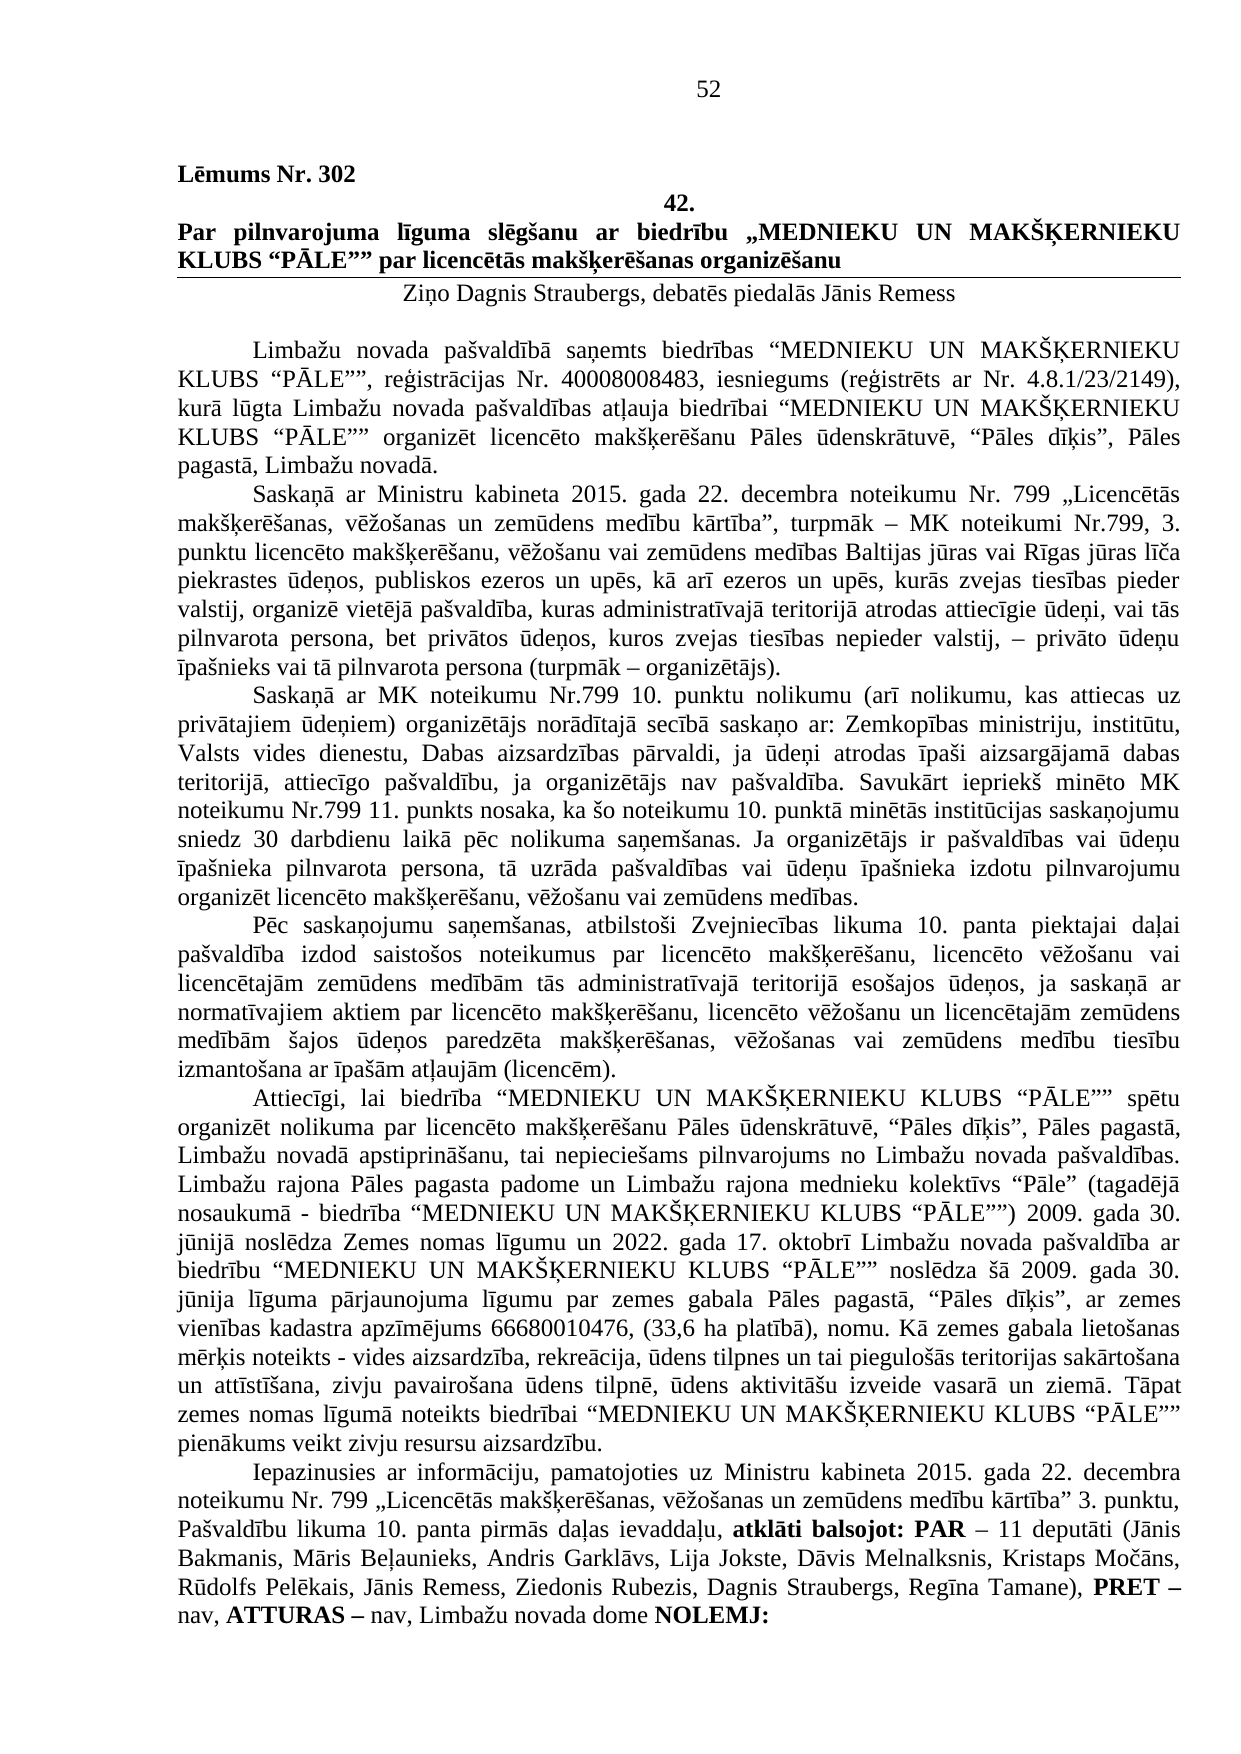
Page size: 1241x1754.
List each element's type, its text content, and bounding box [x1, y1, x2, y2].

text Lēmums Nr. 302 [177, 159, 1181, 188]
text Pēc saskaņojumu saņemšanas, atbilstoši Zvejniecības likuma 10. panta piektajai daļai pašvaldība izdod saistošos noteikumus par licencēto makšķerēšanu, licencēto vēžošanu vai licencētajām zemūdens medībām tās administratīvajā teritorijā esošajos ūdeņos, ja saskaņā ar normatīvajiem aktiem par licencēto makšķerēšanu, licencēto vēžošanu un licencētajām zemūdens medībām šajos ūdeņos paredzēta makšķerēšanas, vēžošanas vai zemūdens medību tiesību izmantošana ar īpašām atļaujām (licencēm). [177, 911, 1181, 1083]
text Attiecīgi, lai biedrība “MEDNIEKU UN MAKŠĶERNIEKU KLUBS “PĀLE”” spētu organizēt nolikuma par licencēto makšķerēšanu Pāles ūdenskrātuvē, “Pāles dīķis”, Pāles pagastā, Limbažu novadā apstiprināšanu, tai nepieciešams pilnvarojums no Limbažu novada pašvaldības. Limbažu rajona Pāles pagasta padome un Limbažu rajona mednieku kolektīvs “Pāle” (tagadējā nosaukumā - biedrība “MEDNIEKU UN MAKŠĶERNIEKU KLUBS “PĀLE””) 2009. gada 30. jūnijā noslēdza Zemes nomas līgumu un 2022. gada 17. oktobrī Limbažu novada pašvaldība ar biedrību “MEDNIEKU UN MAKŠĶERNIEKU KLUBS “PĀLE”” noslēdza šā 2009. gada 30. jūnija līguma pārjaunojuma līgumu par zemes gabala Pāles pagastā, “Pāles dīķis”, ar zemes vienības kadastra apzīmējums 66680010476, (33,6 ha platībā), nomu. Kā zemes gabala lietošanas mērķis noteikts - vides aizsardzība, rekreācija, ūdens tilpnes un tai piegulošās teritorijas sakārtošana un attīstīšana, zivju pavairošana ūdens tilpnē, ūdens aktivitāšu izveide vasarā un ziemā. Tāpat zemes nomas līgumā noteikts biedrībai “MEDNIEKU UN MAKŠĶERNIEKU KLUBS “PĀLE”” pienākums veikt zivju resursu aizsardzību. [177, 1083, 1181, 1457]
text 42. [177, 188, 1181, 217]
text Par pilnvarojuma līguma slēgšanu ar biedrību „MEDNIEKU UN MAKŠĶERNIEKU KLUBS “PĀLE”” par licencētās makšķerēšanas organizēšanu [177, 217, 1181, 277]
text Iepazinusies ar informāciju, pamatojoties uz Ministru kabineta 2015. gada 22. decembra noteikumu Nr. 799 „Licencētās makšķerēšanas, vēžošanas un zemūdens medību kārtība” 3. punktu, Pašvaldību likuma 10. panta pirmās daļas ievaddaļu, atklāti balsojot: PAR – 11 deputāti (Jānis Bakmanis, Māris Beļaunieks, Andris Garklāvs, Lija Jokste, Dāvis Melnalksnis, Kristaps Močāns, Rūdolfs Pelēkais, Jānis Remess, Ziedonis Rubezis, Dagnis Straubergs, Regīna Tamane), PRET – nav, ATTURAS – nav, Limbažu novada dome NOLEMJ: [177, 1457, 1181, 1629]
text Saskaņā ar MK noteikumu Nr.799 10. punktu nolikumu (arī nolikumu, kas attiecas uz privātajiem ūdeņiem) organizētājs norādītajā secībā saskaņo ar: Zemkopības ministriju, institūtu, Valsts vides dienestu, Dabas aizsardzības pārvaldi, ja ūdeņi atrodas īpaši aizsargājamā dabas teritorijā, attiecīgo pašvaldību, ja organizētājs nav pašvaldība. Savukārt iepriekš minēto MK noteikumu Nr.799 11. punkts nosaka, ka šo noteikumu 10. punktā minētās institūcijas saskaņojumu sniedz 30 darbdienu laikā pēc nolikuma saņemšanas. Ja organizētājs ir pašvaldības vai ūdeņu īpašnieka pilnvarota persona, tā uzrāda pašvaldības vai ūdeņu īpašnieka izdotu pilnvarojumu organizēt licencēto makšķerēšanu, vēžošanu vai zemūdens medības. [177, 681, 1181, 911]
text Ziņo Dagnis Straubergs, debatēs piedalās Jānis Remess [177, 278, 1181, 307]
text Limbažu novada pašvaldībā saņemts biedrības “MEDNIEKU UN MAKŠĶERNIEKU KLUBS “PĀLE””, reģistrācijas Nr. 40008008483, iesniegums (reģistrēts ar Nr. 4.8.1/23/2149), kurā lūgta Limbažu novada pašvaldības atļauja biedrībai “MEDNIEKU UN MAKŠĶERNIEKU KLUBS “PĀLE”” organizēt licencēto makšķerēšanu Pāles ūdenskrātuvē, “Pāles dīķis”, Pāles pagastā, Limbažu novadā. [177, 336, 1181, 479]
text Saskaņā ar Ministru kabineta 2015. gada 22. decembra noteikumu Nr. 799 „Licencētās makšķerēšanas, vēžošanas un zemūdens medību kārtība”, turpmāk – MK noteikumi Nr.799, 3. punktu licencēto makšķerēšanu, vēžošanu vai zemūdens medības Baltijas jūras vai Rīgas jūras līča piekrastes ūdeņos, publiskos ezeros un upēs, kā arī ezeros un upēs, kurās zvejas tiesības pieder valstij, organizē vietējā pašvaldība, kuras administratīvajā teritorijā atrodas attiecīgie ūdeņi, vai tās pilnvarota persona, bet privātos ūdeņos, kuros zvejas tiesības nepieder valstij, – privāto ūdeņu īpašnieks vai tā pilnvarota persona (turpmāk – organizētājs). [177, 479, 1181, 681]
